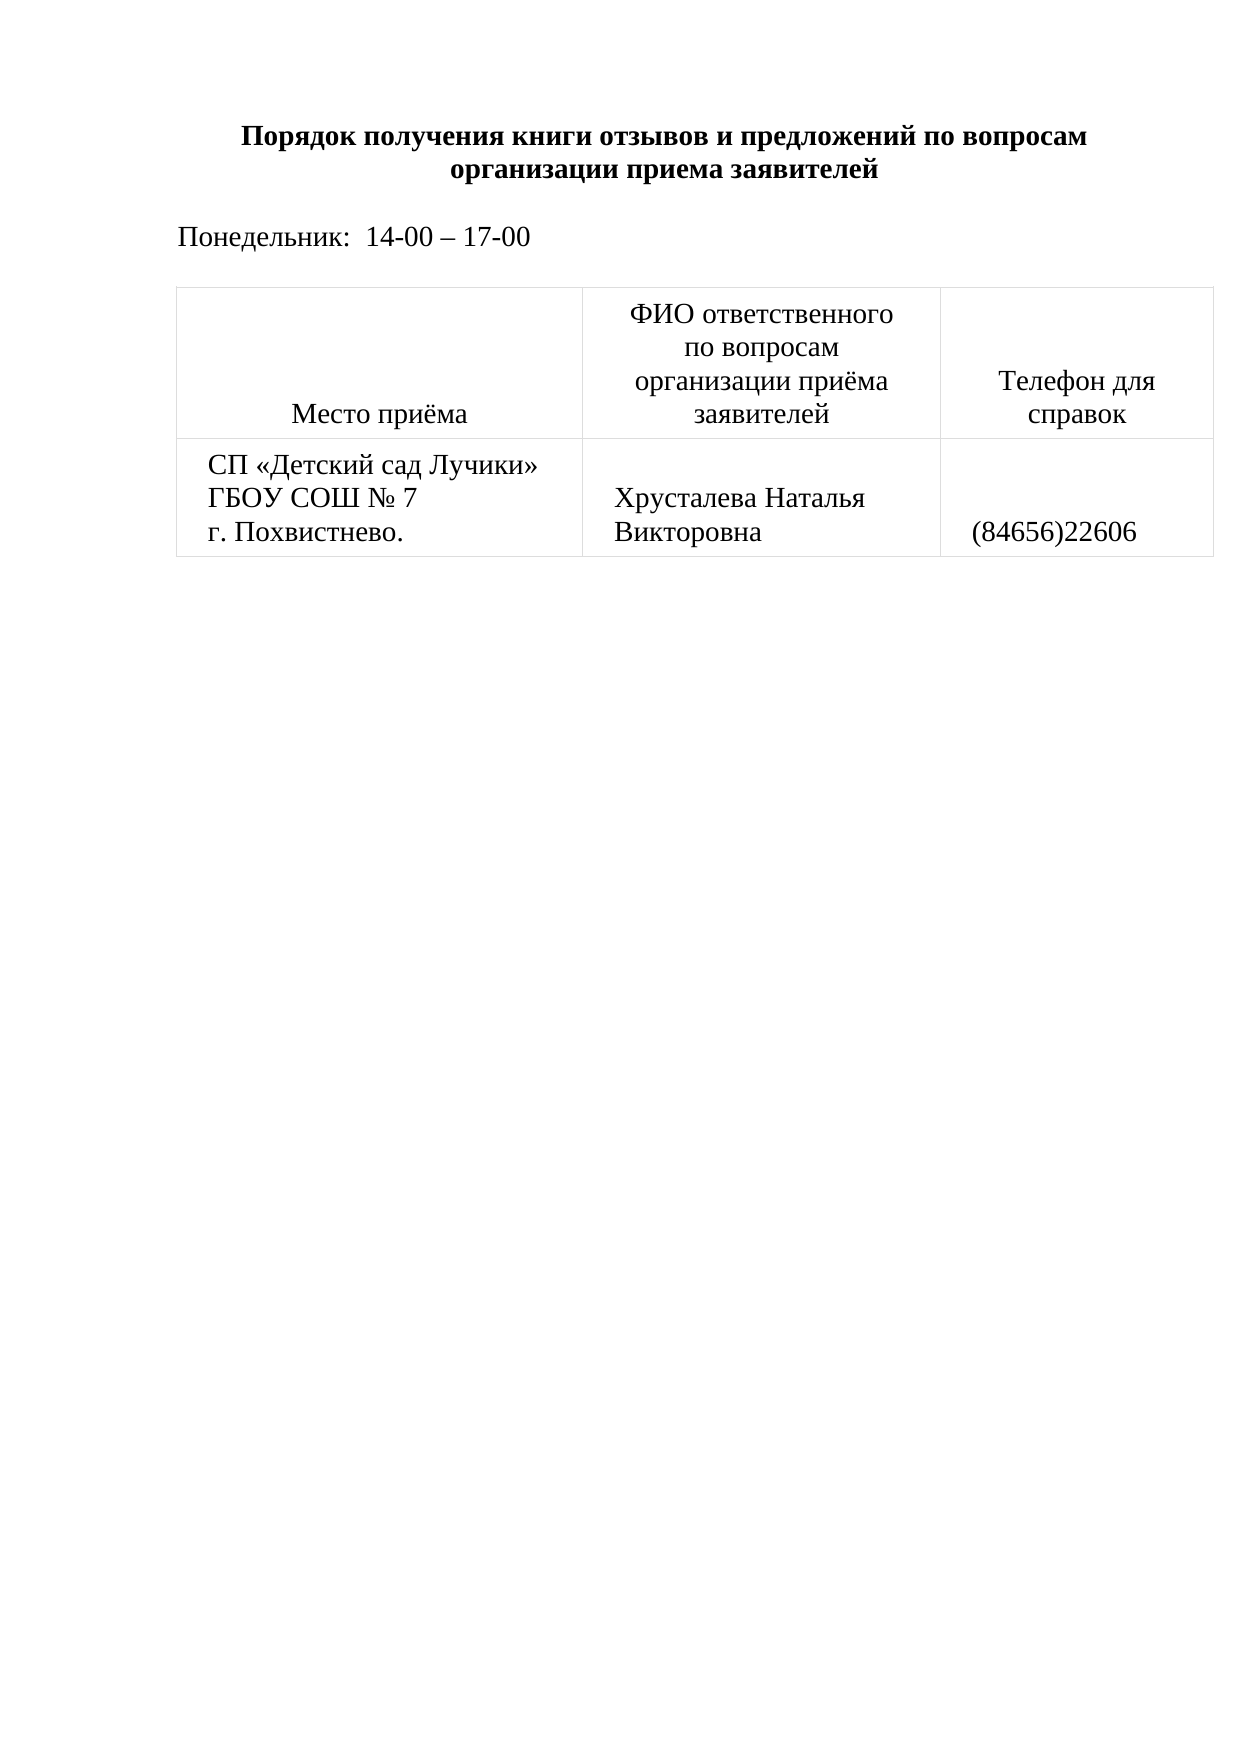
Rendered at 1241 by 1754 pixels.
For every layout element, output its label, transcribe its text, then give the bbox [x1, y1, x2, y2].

text Понедельник: 14-00 – 17-00 [177, 219, 1152, 252]
table_header Место приёма [177, 288, 582, 438]
table_cell (84656)22606 [941, 439, 1213, 556]
table_cell СП «Детский сад Лучики» ГБОУ СОШ № 7 г. Похвистнево. [177, 439, 582, 556]
table_header Телефон для справок [941, 288, 1213, 438]
text Порядок получения книги отзывов и предложений по вопросам организации приема заявителей [177, 118, 1152, 185]
table_header ФИО ответственного по вопросам организации приёма заявителей [583, 288, 940, 438]
table_cell Хрусталева Наталья Викторовна [583, 439, 940, 556]
